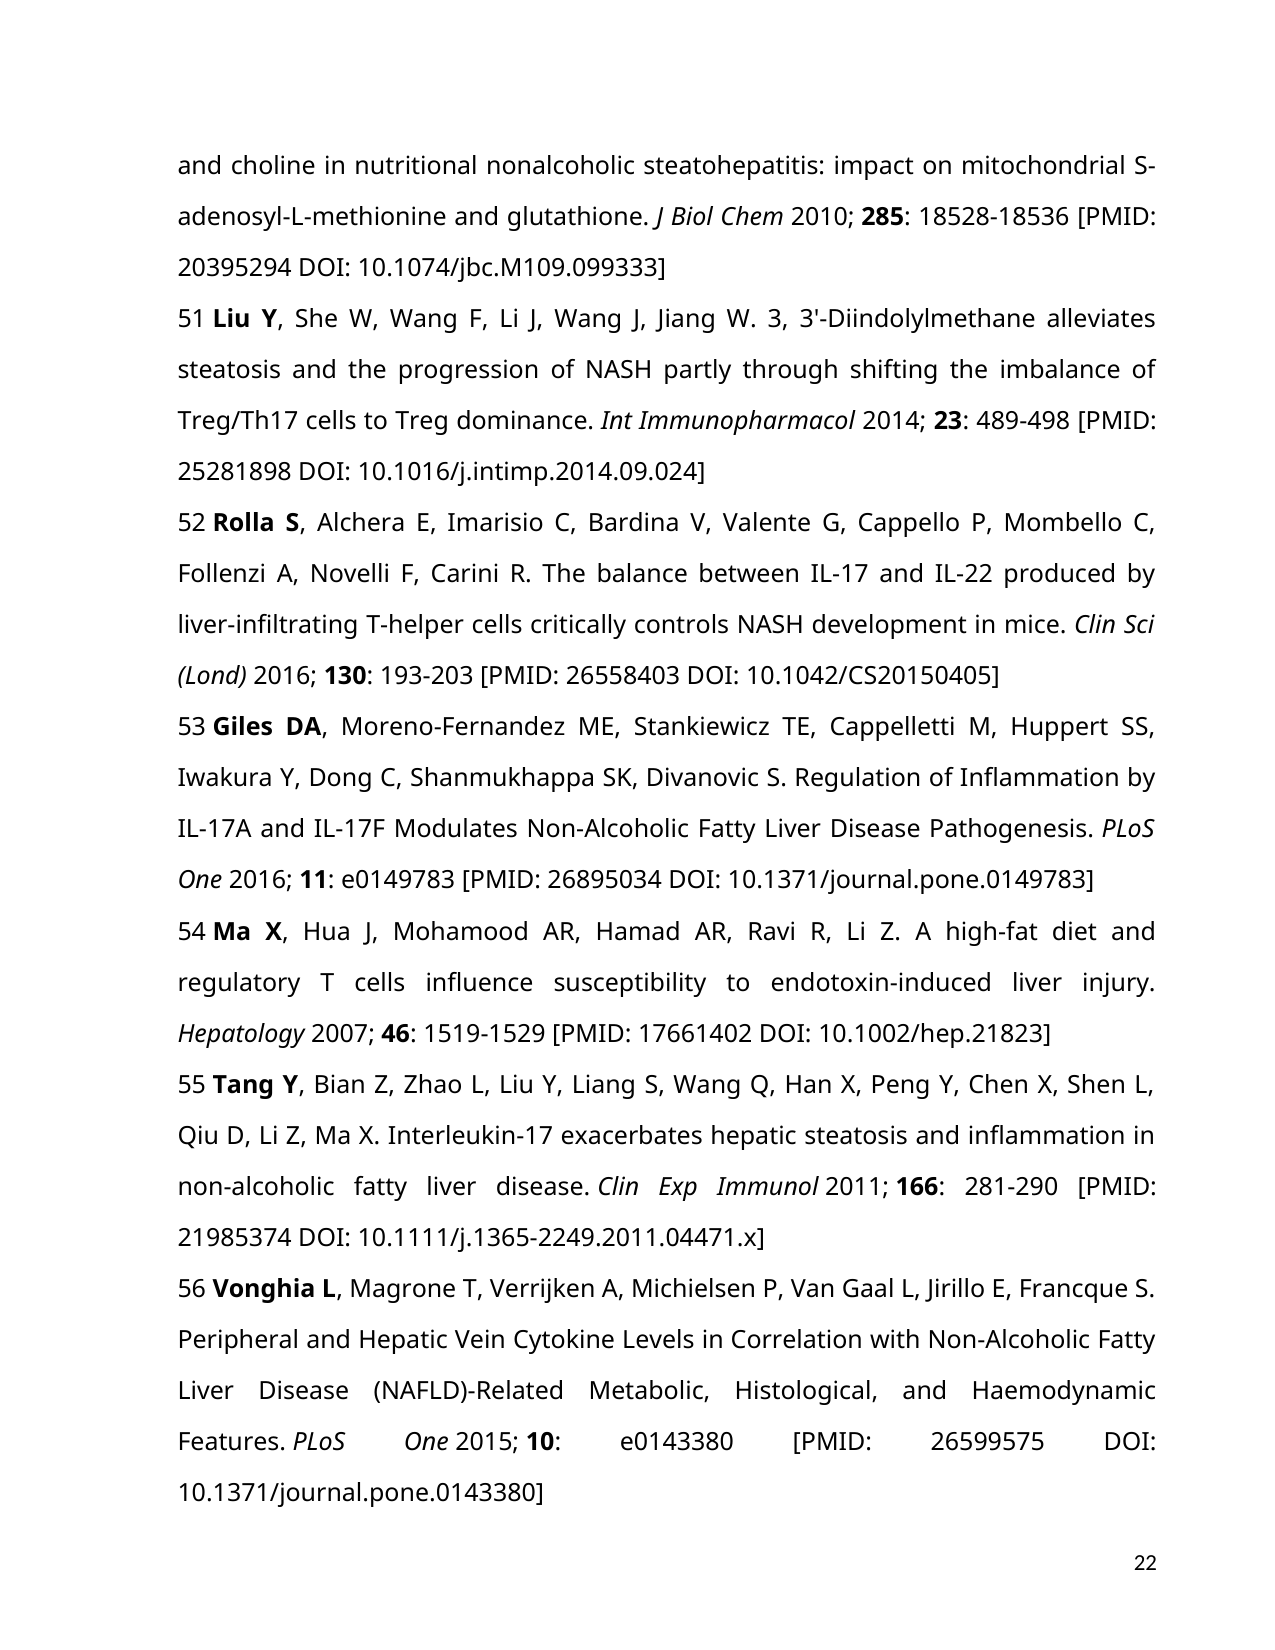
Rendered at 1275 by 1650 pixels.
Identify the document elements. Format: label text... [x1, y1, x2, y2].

text 56 Vonghia L, Magrone T, Verrijken A, Michielsen P, Van Gaal L, Jirillo E, Francque S. Peripheral and Hepatic Vein Cytokine Levels in Correlation with Non-Alcoholic Fatty Liver Disease (NAFLD)-Related Metabolic, Histological, and Haemodynamic Features. PLoS One 2015; 10: e0143380 [PMID: 26599575 DOI: 10.1371/journal.pone.0143380] [177, 1271, 1157, 1509]
text 55 Tang Y, Bian Z, Zhao L, Liu Y, Liang S, Wang Q, Han X, Peng Y, Chen X, Shen L, Qiu D, Li Z, Ma X. Interleukin-17 exacerbates hepatic steatosis and inflammation in non-alcoholic fatty liver disease. Clin Exp Immunol 2011; 166: 281-290 [PMID: 21985374 DOI: 10.1111/j.1365-2249.2011.04471.x] [177, 1066, 1157, 1253]
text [177, 148, 1157, 284]
text 52 Rolla S, Alchera E, Imarisio C, Bardina V, Valente G, Cappello P, Mombello C, Follenzi A, Novelli F, Carini R. The balance between IL-17 and IL-22 produced by liver-infiltrating T-helper cells critically controls NASH development in mice. Clin Sci (Lond) 2016; 130: 193-203 [PMID: 26558403 DOI: 10.1042/CS20150405] [177, 505, 1157, 692]
text 54 Ma X, Hua J, Mohamood AR, Hamad AR, Ravi R, Li Z. A high-fat diet and regulatory T cells influence susceptibility to endotoxin-induced liver injury. Hepatology 2007; 46: 1519-1529 [PMID: 17661402 DOI: 10.1002/hep.21823] [177, 913, 1157, 1049]
text 51 Liu Y, She W, Wang F, Li J, Wang J, Jiang W. 3, 3'-Diindolylmethane alleviates steatosis and the progression of NASH partly through shifting the imbalance of Treg/Th17 cells to Treg dominance. Int Immunopharmacol 2014; 23: 489-498 [PMID: 25281898 DOI: 10.1016/j.intimp.2014.09.024] [177, 301, 1157, 488]
text 53 Giles DA, Moreno-Fernandez ME, Stankiewicz TE, Cappelletti M, Huppert SS, Iwakura Y, Dong C, Shanmukhappa SK, Divanovic S. Regulation of Inflammation by IL-17A and IL-17F Modulates Non-Alcoholic Fatty Liver Disease Pathogenesis. PLoS One 2016; 11: e0149783 [PMID: 26895034 DOI: 10.1371/journal.pone.0149783] [177, 709, 1157, 896]
